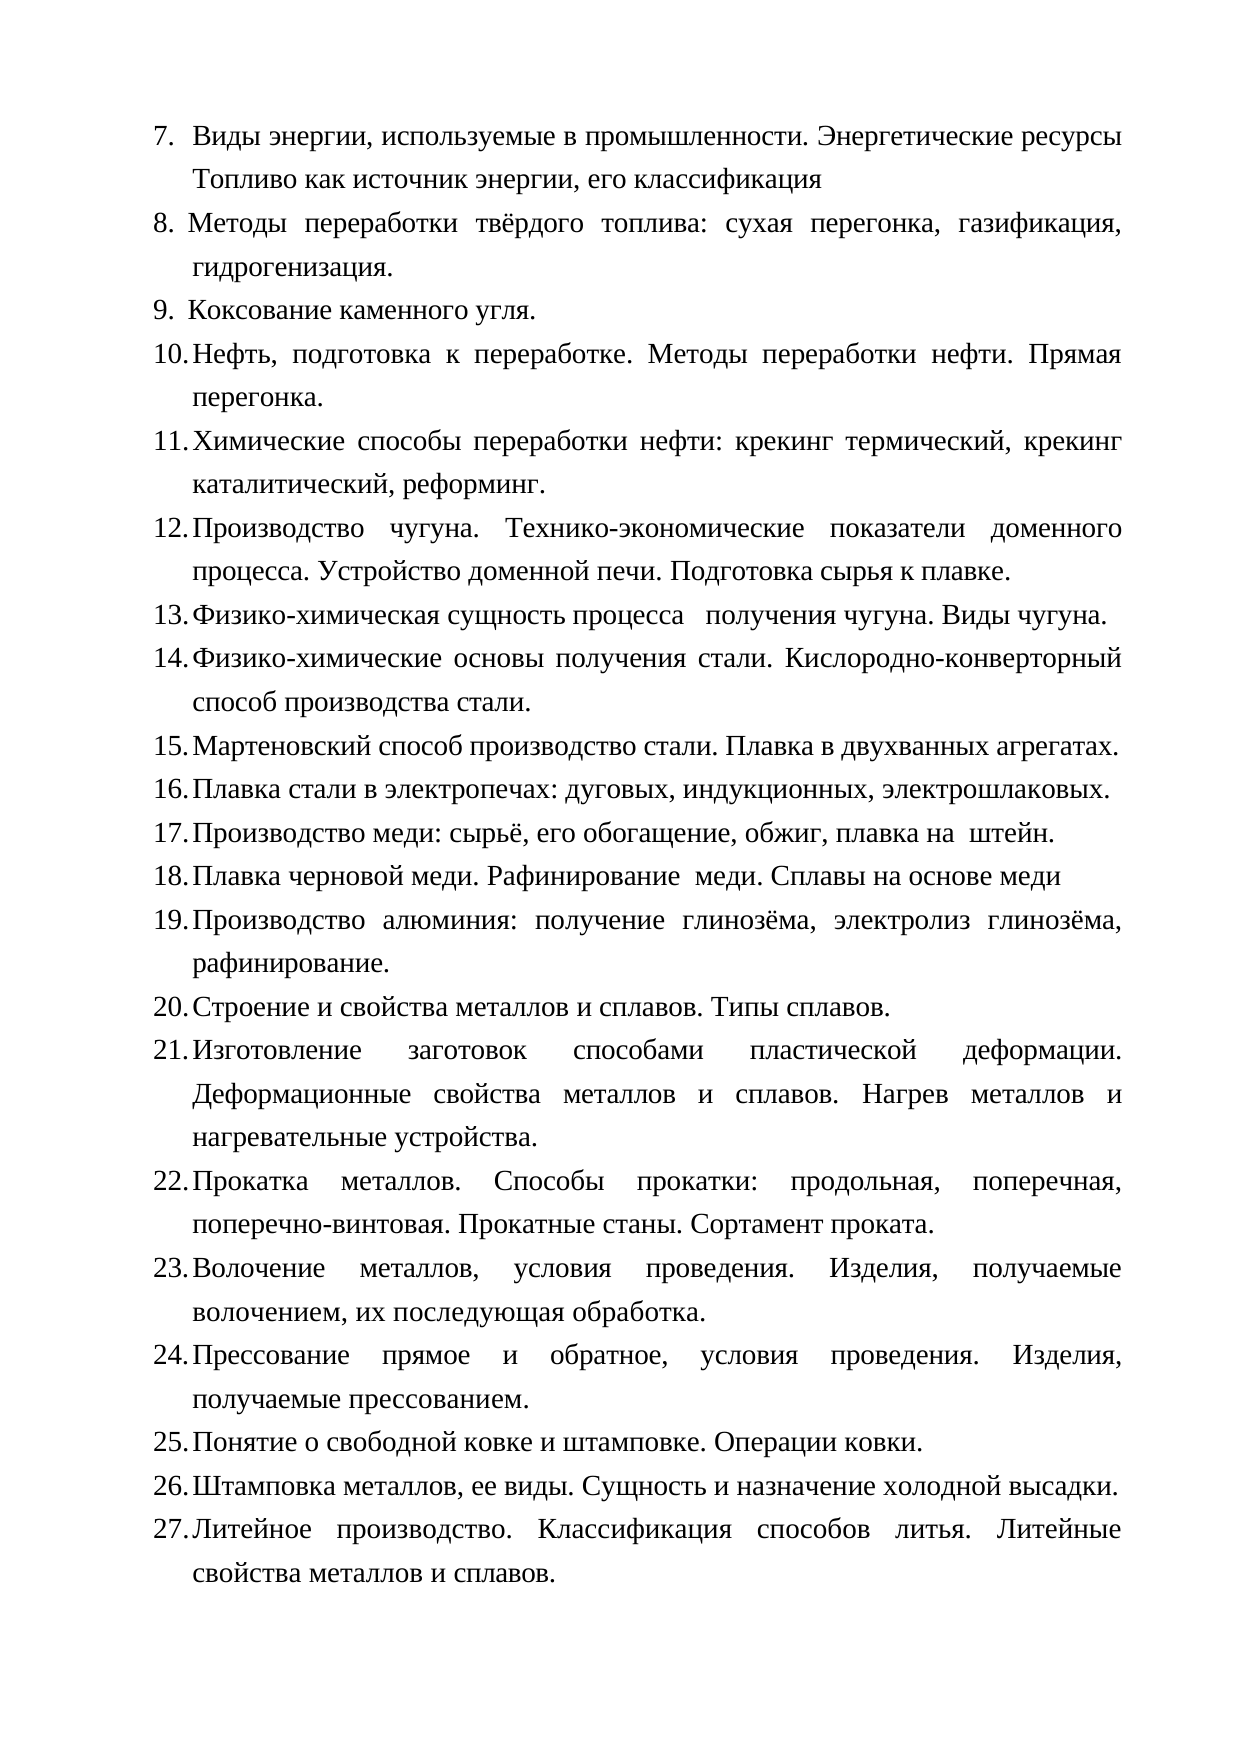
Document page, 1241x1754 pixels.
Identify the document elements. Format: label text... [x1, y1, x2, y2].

list Виды энергии, используемые в промышленности. Энергетические ресурсы Топливо как источник энергии, его классификация [153, 118, 1122, 195]
list Строение и свойства металлов и сплавов. Типы сплавов. [153, 989, 1122, 1022]
list Плавка черновой меди. Рафинирование меди. Сплавы на основе меди [153, 858, 1122, 892]
list Изготовление заготовок способами пластической деформации. Деформационные свойства металлов и сплавов. Нагрев металлов и нагревательные устройства. [153, 1032, 1122, 1153]
list Производство меди: сырьё, его обогащение, обжиг, плавка на штейн. [153, 815, 1122, 848]
list Производство чугуна. Технико-экономические показатели доменного процесса. Устройство доменной печи. Подготовка сырья к плавке. [153, 510, 1122, 587]
list Прокатка металлов. Способы прокатки: продольная, поперечная, поперечно-винтовая. Прокатные станы. Сортамент проката. [153, 1163, 1122, 1240]
list Коксование каменного угля. [153, 292, 1122, 326]
list Методы переработки твёрдого топлива: сухая перегонка, газификация, гидрогенизация. [153, 205, 1122, 282]
list Волочение металлов, условия проведения. Изделия, получаемые волочением, их последующая обработка. [153, 1250, 1122, 1327]
list Штамповка металлов, ее виды. Сущность и назначение холодной высадки. [153, 1468, 1122, 1501]
list Химические способы переработки нефти: крекинг термический, крекинг каталитический, реформинг. [153, 423, 1122, 500]
list Литейное производство. Классификация способов литья. Литейные свойства металлов и сплавов. [153, 1511, 1122, 1588]
list Нефть, подготовка к переработке. Методы переработки нефти. Прямая перегонка. [153, 336, 1122, 413]
list Понятие о свободной ковке и штамповке. Операции ковки. [153, 1424, 1122, 1458]
list Производство алюминия: получение глинозёма, электролиз глинозёма, рафинирование. [153, 902, 1122, 979]
list Плавка стали в электропечах: дуговых, индукционных, электрошлаковых. [153, 771, 1122, 805]
list Мартеновский способ производство стали. Плавка в двухванных агрегатах. [153, 728, 1122, 761]
list Физико-химическая сущность процесса получения чугуна. Виды чугуна. [153, 597, 1122, 631]
list Физико-химические основы получения стали. Кислородно-конверторный способ производства стали. [153, 641, 1122, 718]
list Прессование прямое и обратное, условия проведения. Изделия, получаемые прессованием. [153, 1337, 1122, 1414]
